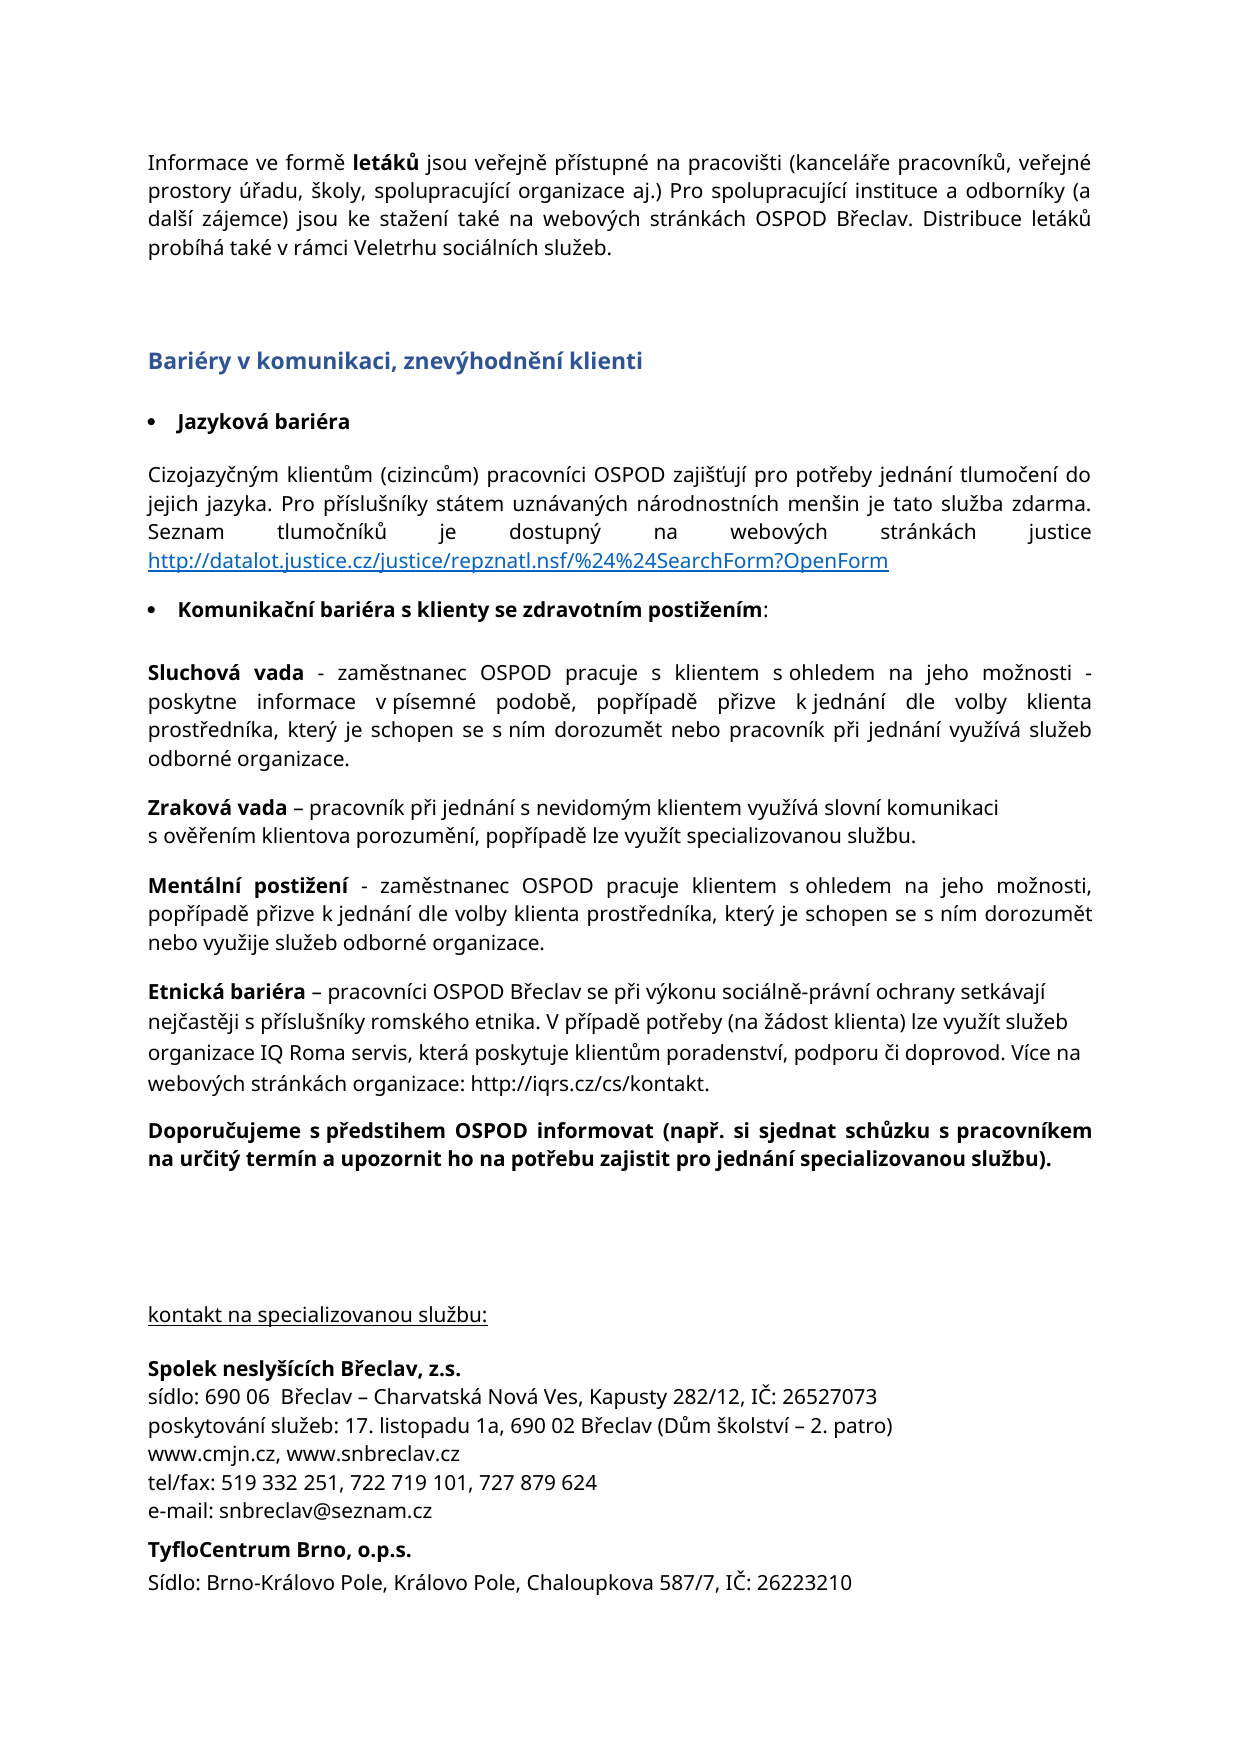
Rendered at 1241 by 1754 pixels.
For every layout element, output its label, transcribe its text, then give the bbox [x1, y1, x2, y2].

list Komunikační bariéra s klienty se zdravotním postižením: [148, 595, 1093, 624]
list Sluchová vada - zaměstnanec OSPOD pracuje s klientem s ohledem na jeho možnosti - poskytne informace v písemné podobě, popřípadě přizve k jednání dle volby klienta prostředníka, který je schopen se s ním dorozumět nebo pracovník při jednání využívá služeb odborné organizace. [148, 658, 1093, 772]
text Sídlo: Brno-Královo Pole, Královo Pole, Chaloupkova 587/7, IČ: 26223210 [148, 1568, 1093, 1596]
subtitle Bariéry v komunikaci, znevýhodnění klienti [148, 345, 1093, 376]
text Etnická bariéra – pracovníci OSPOD Břeclav se při výkonu sociálně-právní ochrany setkávají nejčastěji s příslušníky romského etnika. V případě potřeby (na žádost klienta) lze využít služeb organizace IQ Roma servis, která poskytuje klientům poradenství, podporu či doprovod. Více na webových stránkách organizace: http://iqrs.cz/cs/kontakt. [148, 977, 1093, 1097]
text Zraková vada – pracovník při jednání s nevidomým klientem využívá slovní komunikaci s ověřením klientova porozumění, popřípadě lze využít specializovanou službu. [148, 793, 1093, 850]
list Doporučujeme s předstihem OSPOD informovat (např. si sjednat schůzku s pracovníkem na určitý termín a upozornit ho na potřebu zajistit pro jednání specializovanou službu). [148, 1116, 1093, 1173]
list Jazyková bariéra [148, 407, 1093, 436]
text kontakt na specializovanou službu: [148, 1301, 1093, 1329]
text Informace ve formě letáků jsou veřejně přístupné na pracovišti (kanceláře pracovníků, veřejné prostory úřadu, školy, spolupracující organizace aj.) Pro spolupracující instituce a odborníky (a další zájemce) jsou ke stažení také na webových stránkách OSPOD Břeclav. Distribuce letáků probíhá také v rámci Veletrhu sociálních služeb. [148, 148, 1093, 261]
text TyfloCentrum Brno, o.p.s. [148, 1535, 1093, 1563]
text Cizojazyčným klientům (cizincům) pracovníci OSPOD zajišťují pro potřeby jednání tlumočení do jejich jazyka. Pro příslušníky státem uznávaných národnostních menšin je tato služba zdarma. Seznam tlumočníků je dostupný na webových stránkách justice http://datalot.justice.cz/justice/repznatl.nsf/%24%24SearchForm?OpenForm [148, 461, 1093, 574]
text Spolek neslyšících Břeclav, z.s. sídlo: 690 06 Břeclav – Charvatská Nová Ves, Kapusty 282/12, IČ: 26527073 poskytování služeb: 17. listopadu 1a, 690 02 Břeclav (Dům školství – 2. patro) www.cmjn.cz, www.snbreclav.cz tel/fax: 519 332 251, 722 719 101, 727 879 624 e-mail: snbreclav@seznam.cz [148, 1354, 1093, 1525]
list Mentální postižení - zaměstnanec OSPOD pracuje klientem s ohledem na jeho možnosti, popřípadě přizve k jednání dle volby klienta prostředníka, který je schopen se s ním dorozumět nebo využije služeb odborné organizace. [148, 871, 1093, 956]
